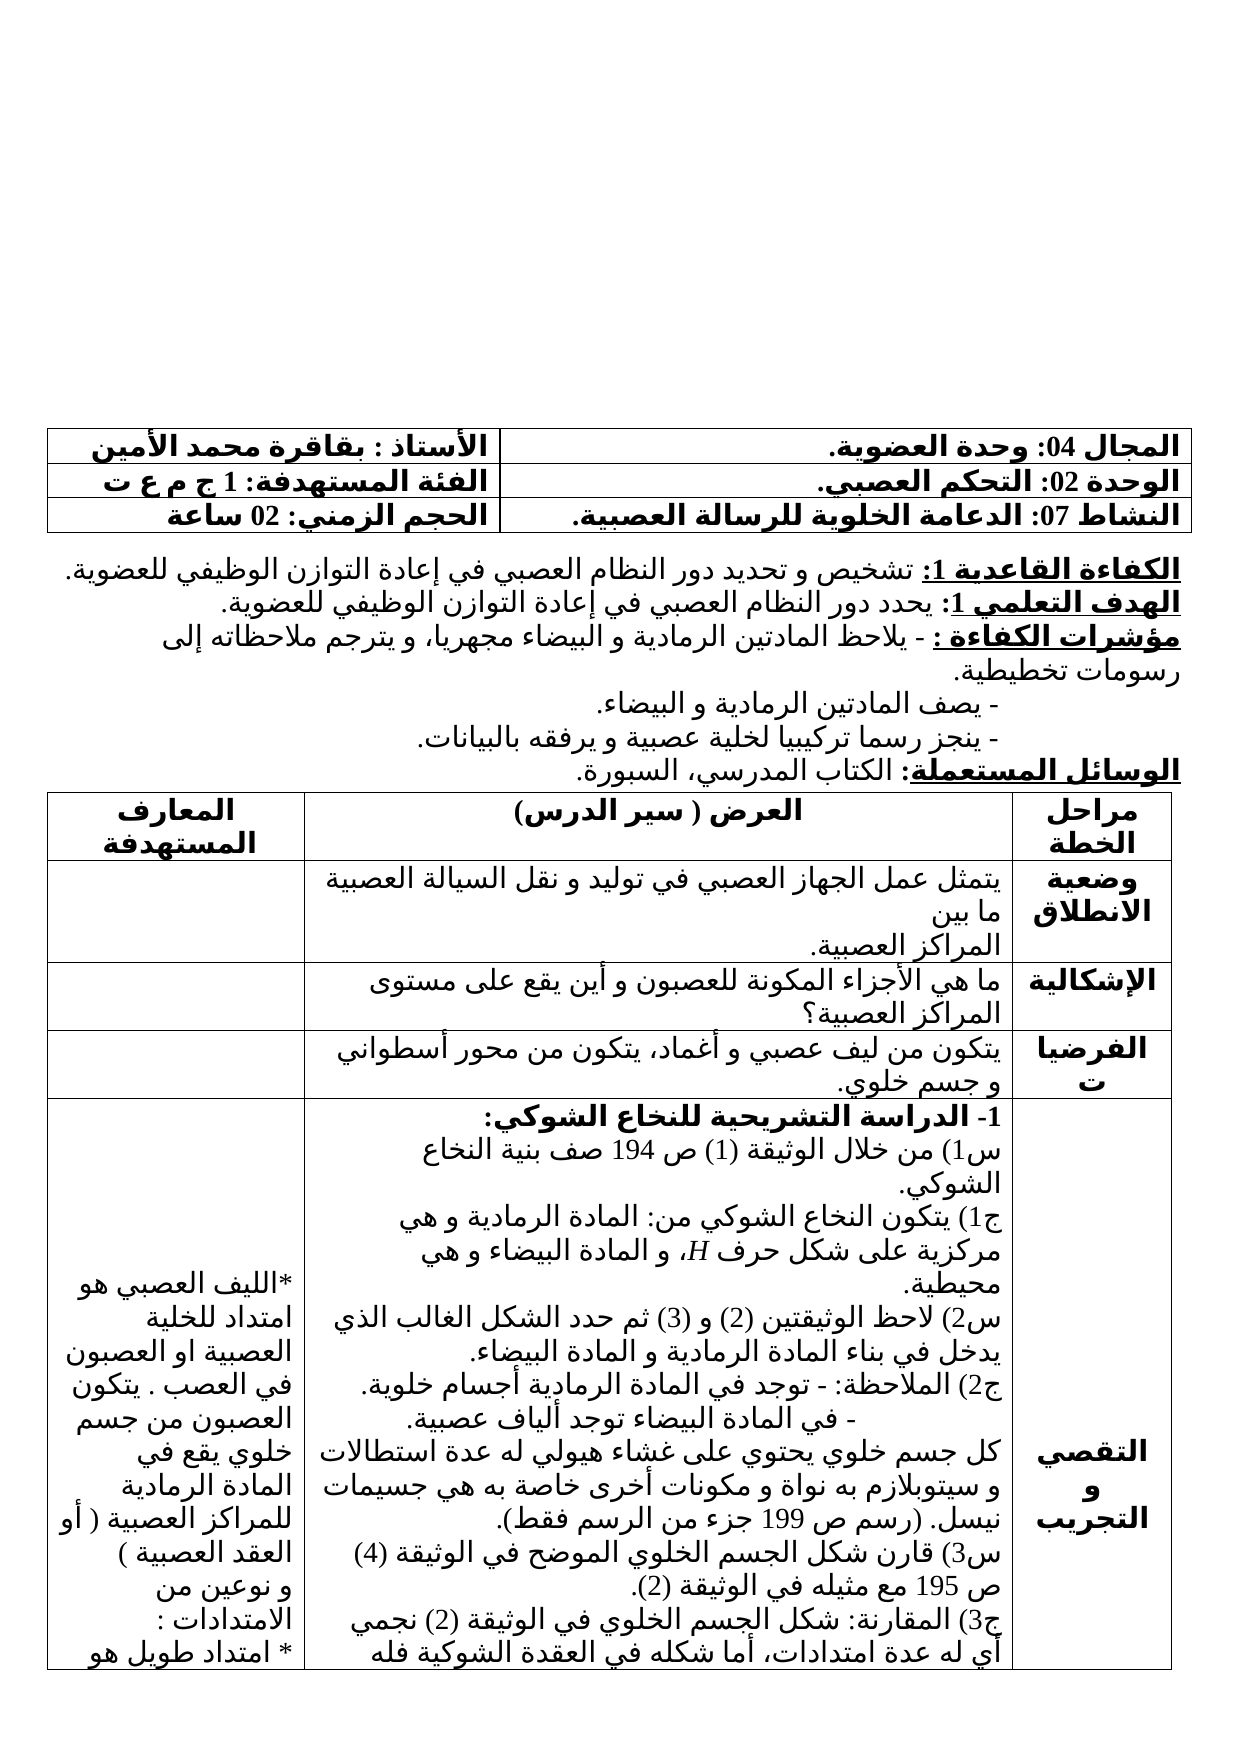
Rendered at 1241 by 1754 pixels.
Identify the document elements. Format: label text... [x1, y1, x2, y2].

table_cell الإشكالية [1013, 963, 1171, 1030]
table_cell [48, 1099, 304, 1669]
text - يصف المادتين الرمادية و البيضاء. [59, 686, 1181, 720]
table_cell [48, 861, 304, 962]
table_header المعارف المستهدفة [48, 793, 304, 860]
table_cell الفرضيات [1013, 1031, 1171, 1098]
table_header مراحل الخطة [1013, 793, 1171, 860]
text الهدف التعلمي 1: يحدد دور النظام العصبي في إعادة التوازن الوظيفي للعضوية. مؤشرات الكفاءة : - يلاحظ المادتين الرمادية و البيضاء مجهريا، و يترجم ملاحظاته إلى رسومات تخطيطية. [59, 586, 1181, 686]
table_cell الوحدة 02: التحكم العصبي. [501, 464, 1191, 497]
table_cell الفئة المستهدفة: 1 ج م ع ت [48, 464, 499, 497]
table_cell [305, 1099, 1012, 1669]
table_cell النشاط 07: الدعامة الخلوية للرسالة العصبية. [501, 498, 1191, 532]
table_cell وضعية الانطلاق [1013, 861, 1171, 962]
table_cell [48, 1031, 304, 1098]
table_cell الحجم الزمني: 02 ساعة [48, 498, 499, 532]
table_header الأستاذ : بقاقرة محمد الأمين [48, 429, 499, 463]
table_header العرض ( سير الدرس) [305, 793, 1012, 860]
table_cell يتكون من ليف عصبي و أغماد، يتكون من محور أسطواني و جسم خلوي. [305, 1031, 1012, 1098]
table_header المجال 04: وحدة العضوية. [501, 429, 1191, 463]
table_cell يتمثل عمل الجهاز العصبي في توليد و نقل السيالة العصبية ما بين المراكز العصبية. [305, 861, 1012, 962]
table_cell التقصي و التجريب [1013, 1099, 1171, 1669]
text الوسائل المستعملة: الكتاب المدرسي، السبورة. [59, 753, 1181, 787]
table_cell ما هي الأجزاء المكونة للعصبون و أين يقع على مستوى المراكز العصبية؟ [305, 963, 1012, 1030]
text الكفاءة القاعدية 1: تشخيص و تحديد دور النظام العصبي في إعادة التوازن الوظيفي للعضوية. [59, 552, 1181, 586]
table_cell [48, 963, 304, 1030]
text - ينجز رسما تركيبيا لخلية عصبية و يرفقه بالبيانات. [59, 720, 1181, 753]
